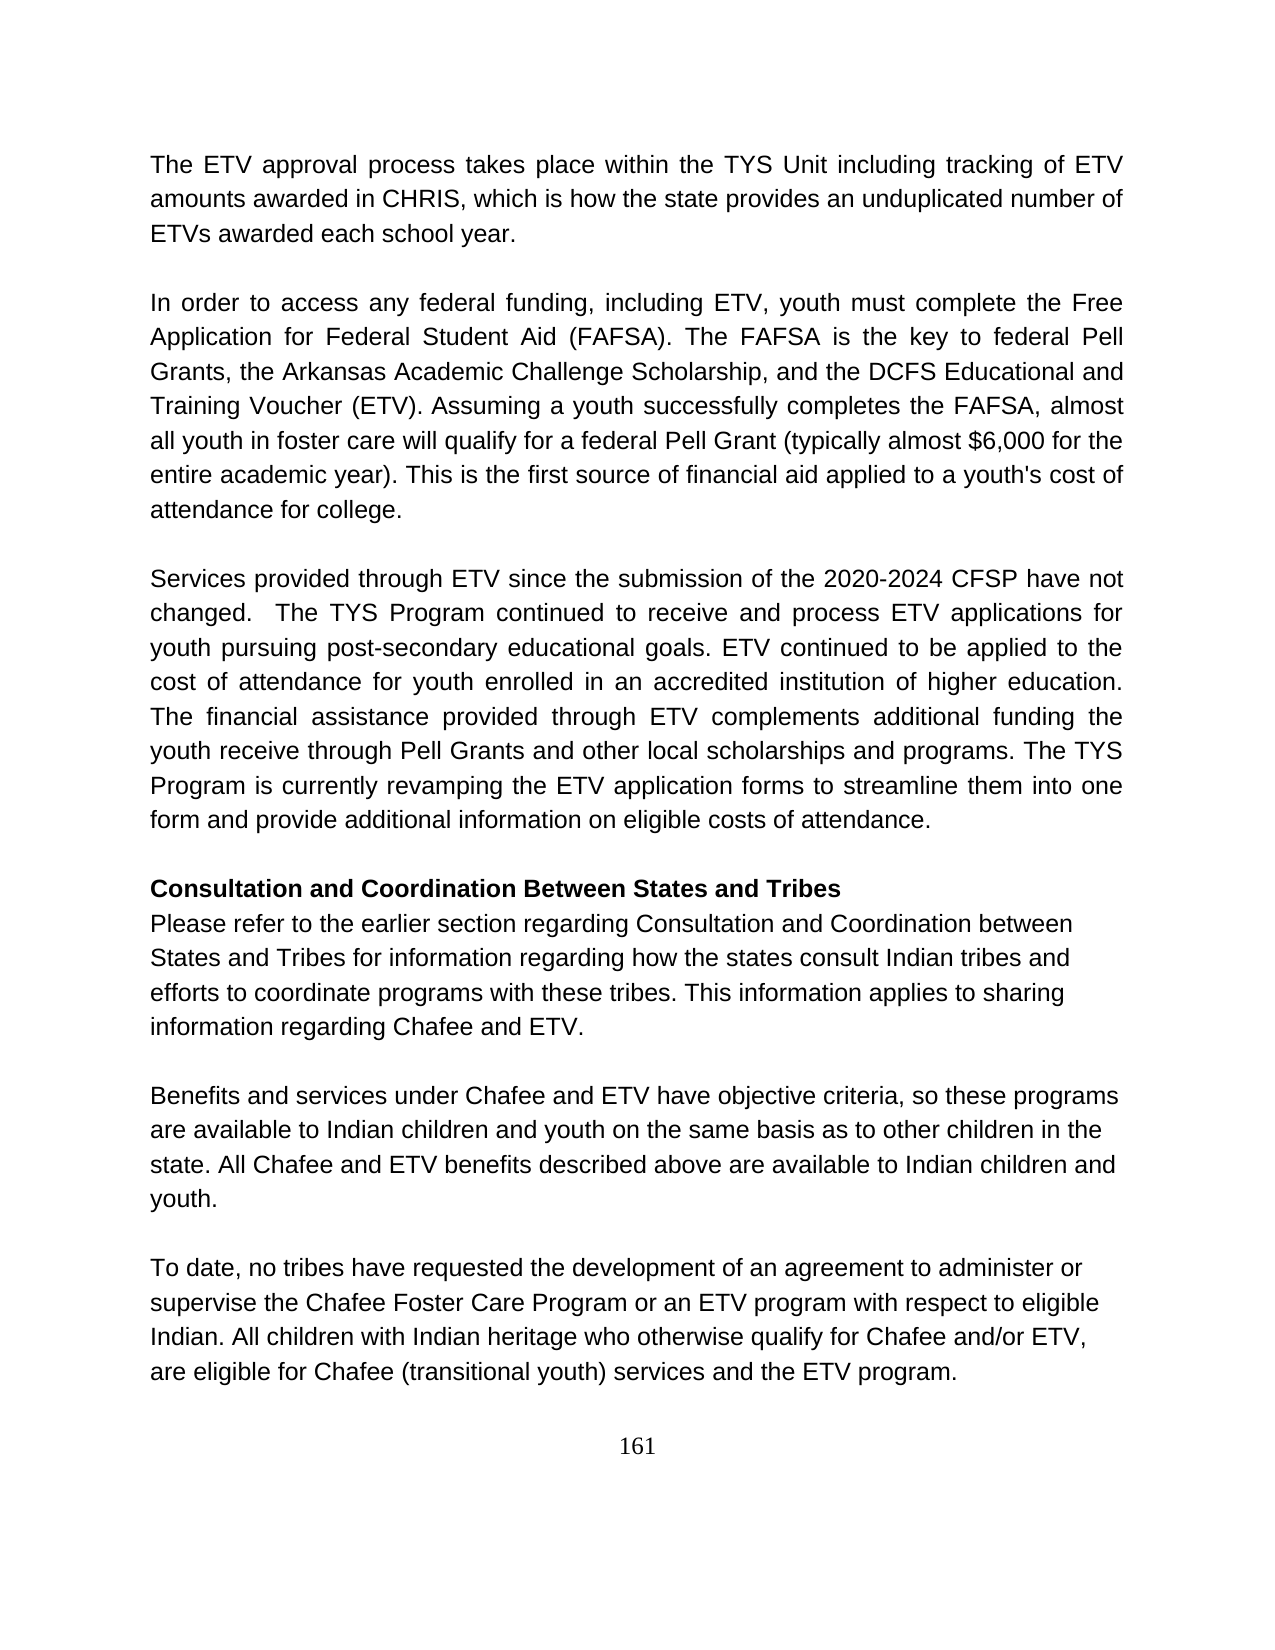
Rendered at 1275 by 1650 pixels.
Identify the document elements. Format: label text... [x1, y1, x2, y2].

text Services provided through ETV since the submission of the 2020-2024 CFSP have not changed. The TYS Program continued to receive and process ETV applications for youth pursuing post-secondary educational goals. ETV continued to be applied to the cost of attendance for youth enrolled in an accredited institution of higher education. The financial assistance provided through ETV complements additional funding the youth receive through Pell Grants and other local scholarships and programs. The TYS Program is currently revamping the ETV application forms to streamline them into one form and provide additional information on eligible costs of attendance. [150, 564, 1125, 834]
list Please refer to the earlier section regarding Consultation and Coordination between States and Tribes for information regarding how the states consult Indian tribes and efforts to coordinate programs with these tribes. This information applies to sharing information regarding Chafee and ETV. [150, 908, 1125, 1041]
text In order to access any federal funding, including ETV, youth must complete the Free Application for Federal Student Aid (FAFSA). The FAFSA is the key to federal Pell Grants, the Arkansas Academic Challenge Scholarship, and the DCFS Educational and Training Voucher (ETV). Assuming a youth successfully completes the FAFSA, almost all youth in foster care will qualify for a federal Pell Grant (typically almost $6,000 for the entire academic year). This is the first source of financial aid applied to a youth's cost of attendance for college. [150, 288, 1125, 523]
list Consultation and Coordination Between States and Tribes [150, 874, 1125, 903]
list To date, no tribes have requested the development of an agreement to administer or supervise the Chafee Foster Care Program or an ETV program with respect to eligible Indian. All children with Indian heritage who otherwise qualify for Chafee and/or ETV, are eligible for Chafee (transitional youth) services and the ETV program. [150, 1253, 1125, 1386]
text The ETV approval process takes place within the TYS Unit including tracking of ETV amounts awarded in CHRIS, which is how the state provides an unduplicated number of ETVs awarded each school year. [150, 150, 1125, 248]
list Benefits and services under Chafee and ETV have objective criteria, so these programs are available to Indian children and youth on the same basis as to other children in the state. All Chafee and ETV benefits described above are available to Indian children and youth. [150, 1081, 1125, 1213]
